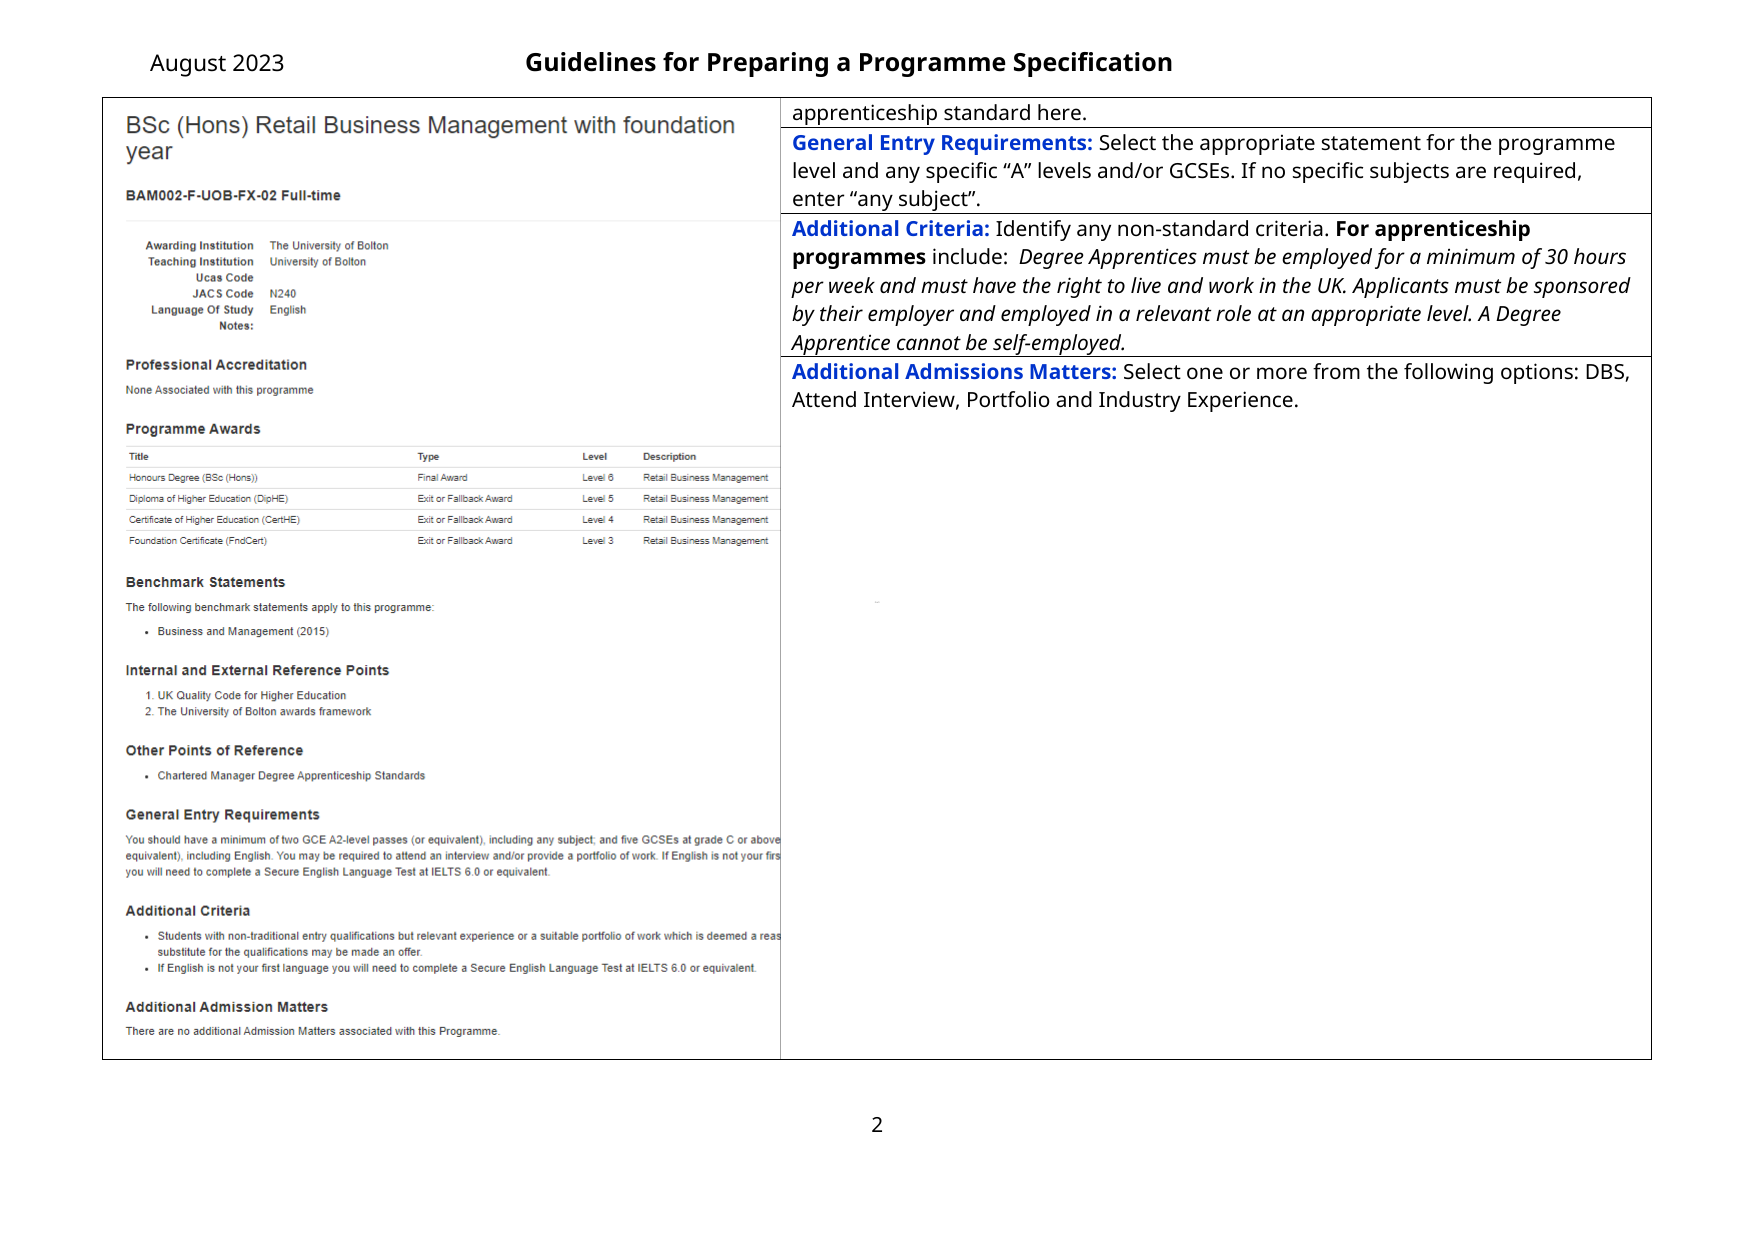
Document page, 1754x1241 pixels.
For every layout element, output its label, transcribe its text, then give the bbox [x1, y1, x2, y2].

table_cell Additional Admissions Matters: Select one or more from the following options: DBS, Attend Interview, Portfolio and Industry Experience. [781, 357, 1651, 1058]
table_cell Additional Criteria: Identify any non-standard criteria. For apprenticeship programmes include: Degree Apprentices must be employed for a minimum of 30 hours per week and must have the right to live and work in the UK. Applicants must be sponsored by their employer and employed in a relevant role at an appropriate level. A Degree Apprentice cannot be self-employed. [781, 214, 1651, 356]
picture [113, 98, 781, 1059]
table_cell General Entry Requirements: Select the appropriate statement for the programme level and any specific “A” levels and/or GCSEs. If no specific subjects are required, enter “any subject”. [781, 128, 1651, 213]
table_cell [781, 98, 1651, 127]
